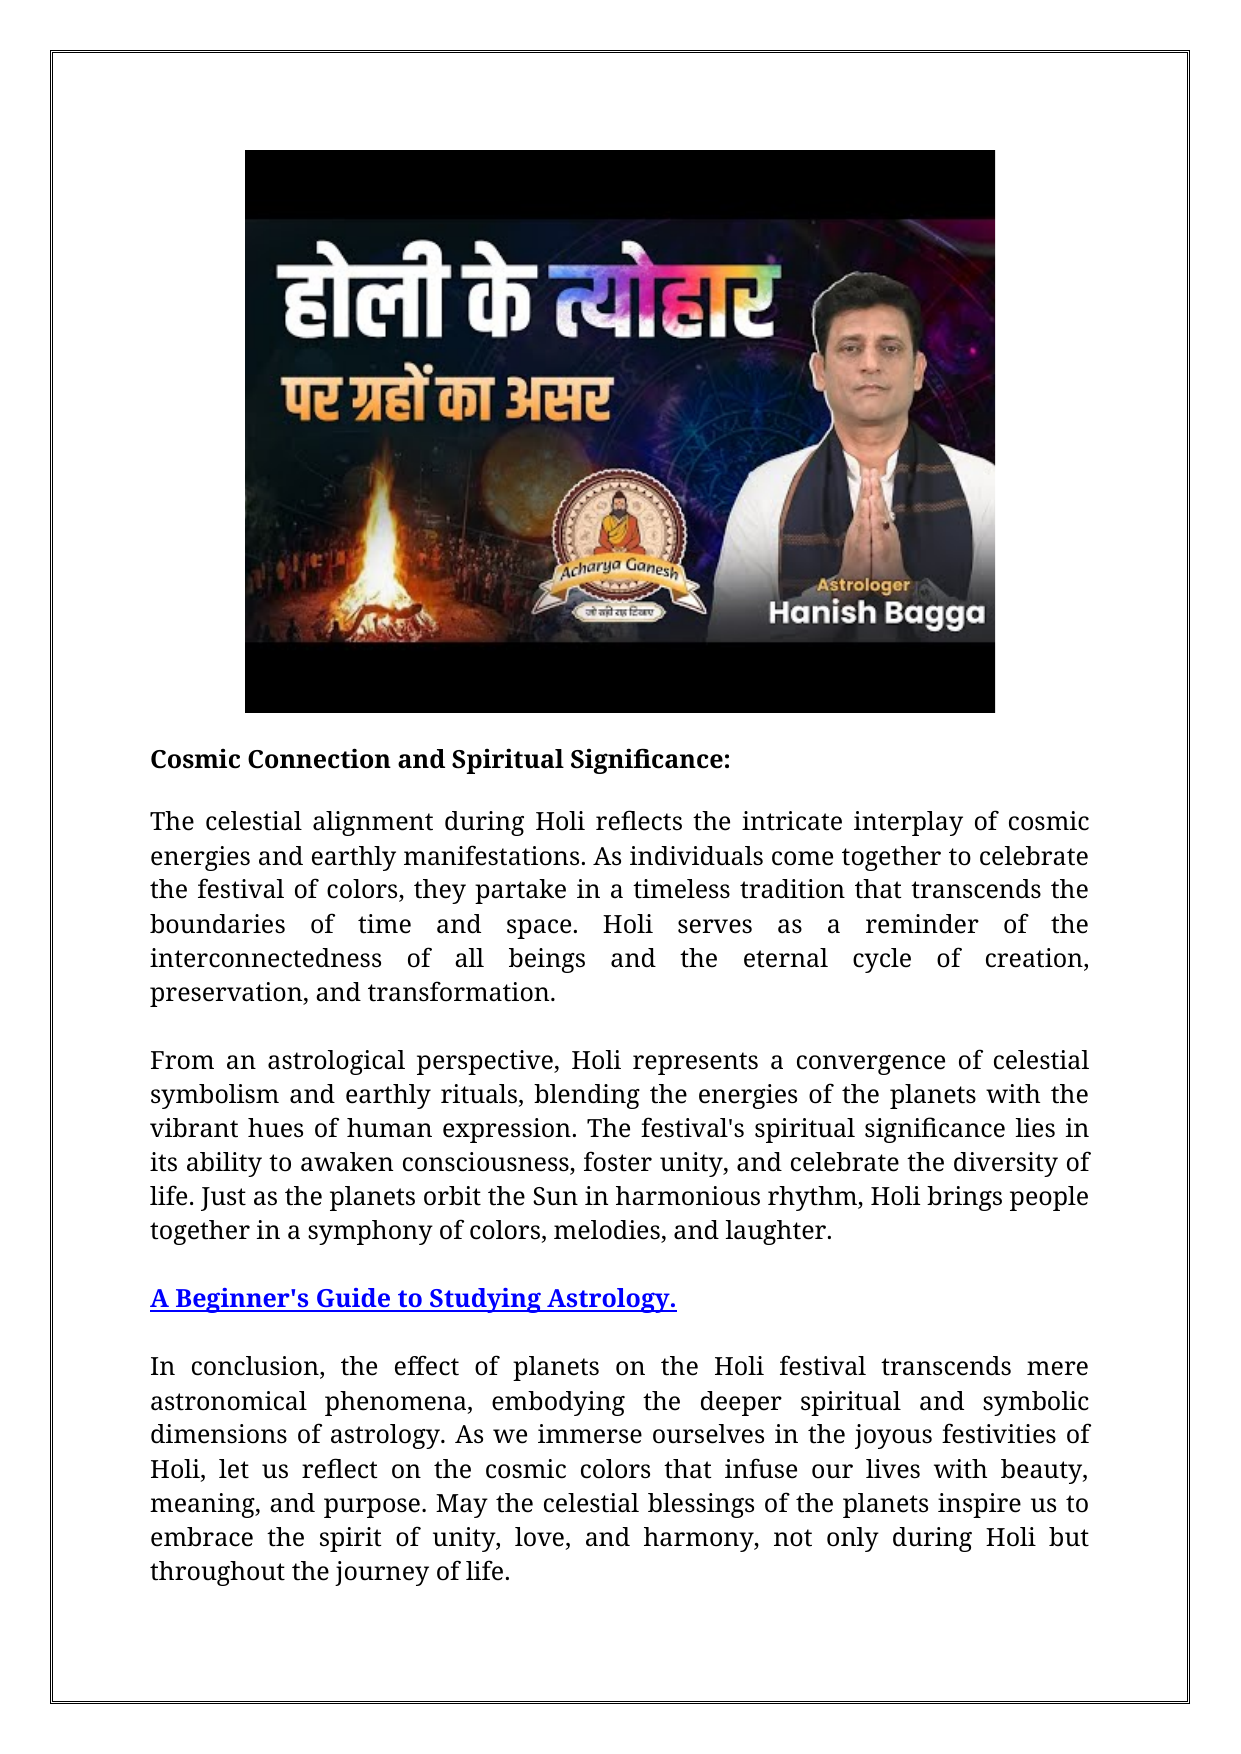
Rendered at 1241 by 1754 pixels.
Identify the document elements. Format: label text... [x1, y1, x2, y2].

text Cosmic Connection and Spiritual Significance: [150, 741, 1090, 775]
text In conclusion, the effect of planets on the Holi festival transcends mere astronomical phenomena, embodying the deeper spiritual and symbolic dimensions of astrology. As we immerse ourselves in the joyous festivities of Holi, let us reflect on the cosmic colors that infuse our lives with beauty, meaning, and purpose. May the celestial blessings of the planets inspire us to embrace the spirit of unity, love, and harmony, not only during Holi but throughout the journey of life. [150, 1349, 1090, 1587]
picture [245, 150, 995, 713]
text A Beginner's Guide to Studying Astrology. [150, 1281, 1090, 1315]
text The celestial alignment during Holi reflects the intricate interplay of cosmic energies and earthly manifestations. As individuals come together to celebrate the festival of colors, they partake in a timeless tradition that transcends the boundaries of time and space. Holi serves as a reminder of the interconnectedness of all beings and the eternal cycle of creation, preservation, and transformation. [150, 804, 1090, 1008]
text From an astrological perspective, Holi represents a convergence of celestial symbolism and earthly rituals, blending the energies of the planets with the vibrant hues of human expression. The festival's spiritual significance lies in its ability to awaken consciousness, foster unity, and celebrate the diversity of life. Just as the planets orbit the Sun in harmonious rhythm, Holi brings people together in a symphony of colors, melodies, and laughter. [150, 1042, 1090, 1247]
